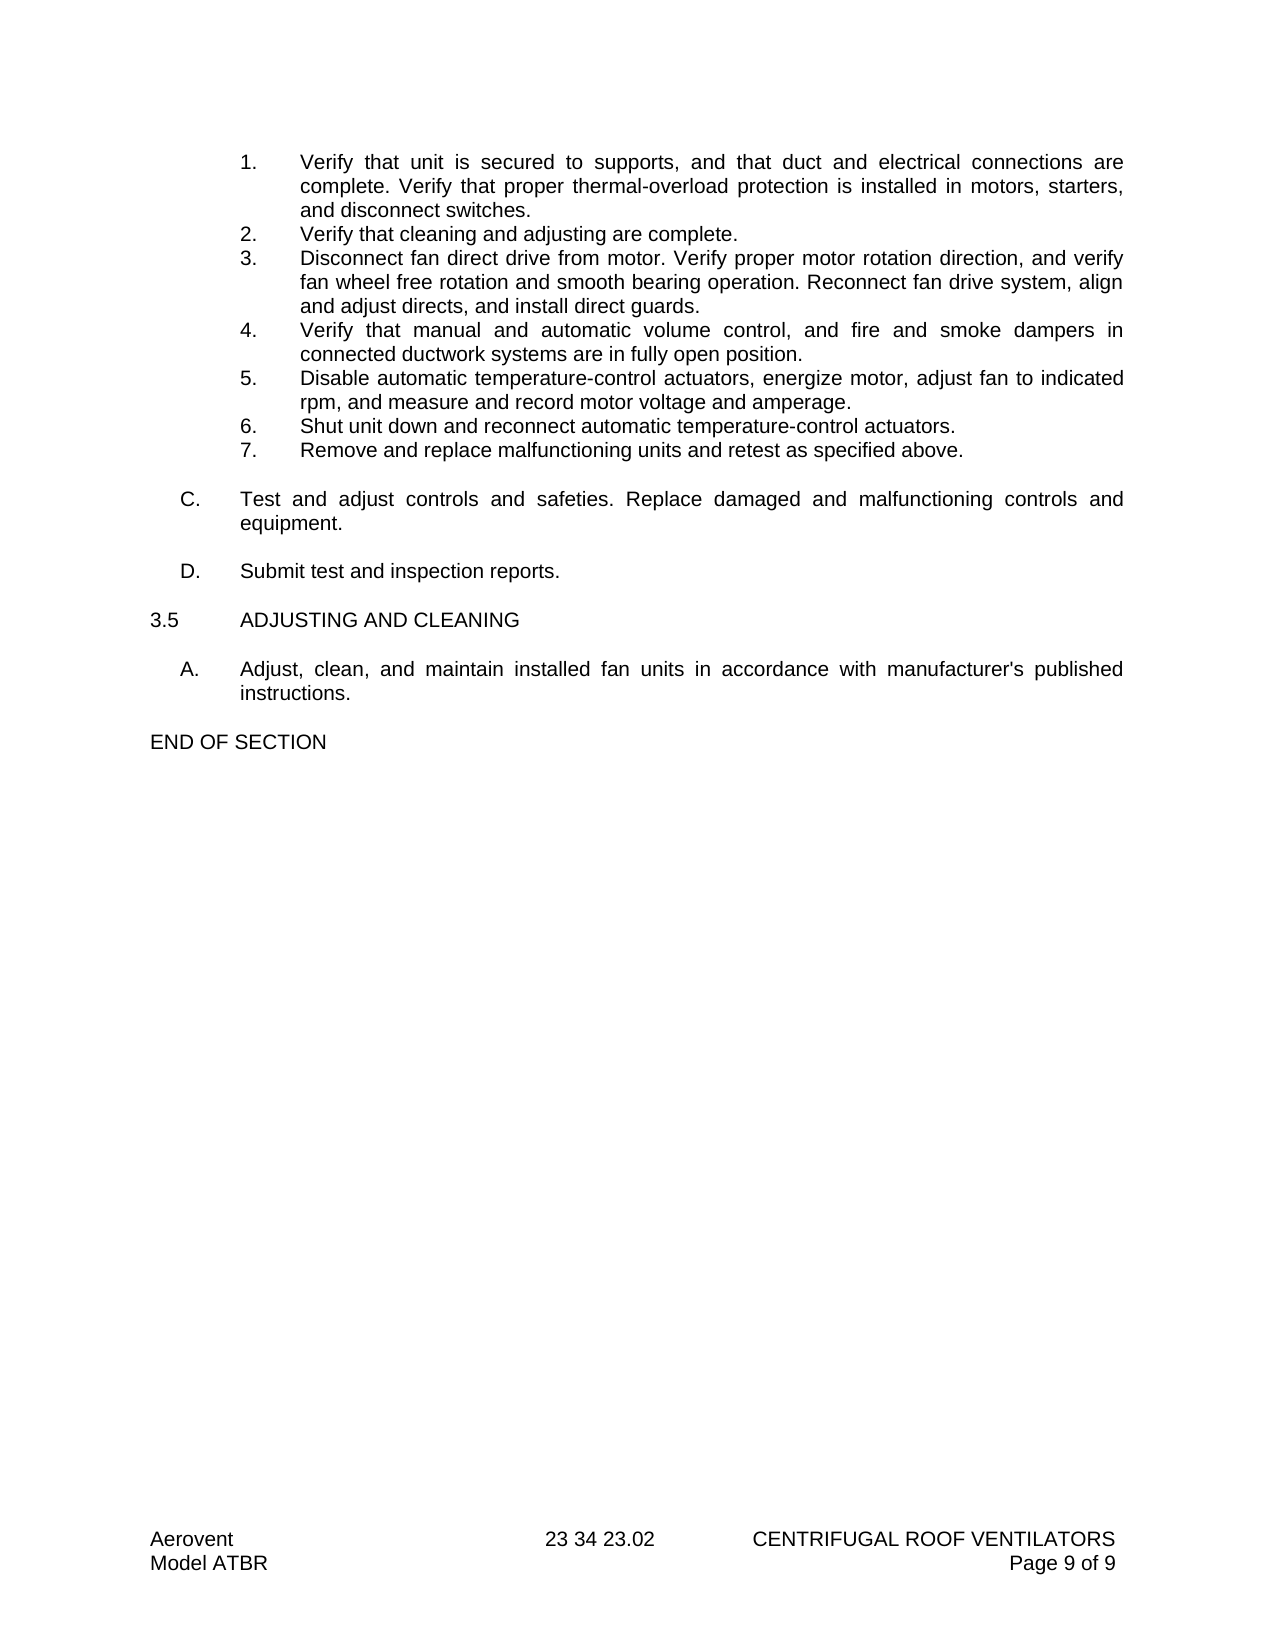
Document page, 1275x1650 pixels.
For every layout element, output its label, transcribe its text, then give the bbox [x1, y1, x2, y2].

text Adjust, clean, and maintain installed fan units in accordance with manufacturer's published instructions. [180, 657, 1125, 705]
text Disconnect fan direct drive from motor. Verify proper motor rotation direction, and verify fan wheel free rotation and smooth bearing operation. Reconnect fan drive system, align and adjust directs, and install direct guards. [240, 246, 1125, 318]
text END OF SECTION [150, 730, 1125, 754]
text Submit test and inspection reports. [180, 559, 1125, 583]
text Verify that unit is secured to supports, and that duct and electrical connections are complete. Verify that proper thermal-overload protection is installed in motors, starters, and disconnect switches. [240, 150, 1125, 222]
text Remove and replace malfunctioning units and retest as specified above. [240, 437, 1125, 461]
text ADJUSTING AND CLEANING [150, 608, 1125, 632]
text Disable automatic temperature-control actuators, energize motor, adjust fan to indicated rpm, and measure and record motor voltage and amperage. [240, 366, 1125, 413]
text Verify that manual and automatic volume control, and fire and smoke dampers in connected ductwork systems are in fully open position. [240, 318, 1125, 366]
text Verify that cleaning and adjusting are complete. [240, 222, 1125, 246]
text Shut unit down and reconnect automatic temperature-control actuators. [240, 413, 1125, 437]
text Test and adjust controls and safeties. Replace damaged and malfunctioning controls and equipment. [180, 486, 1125, 534]
